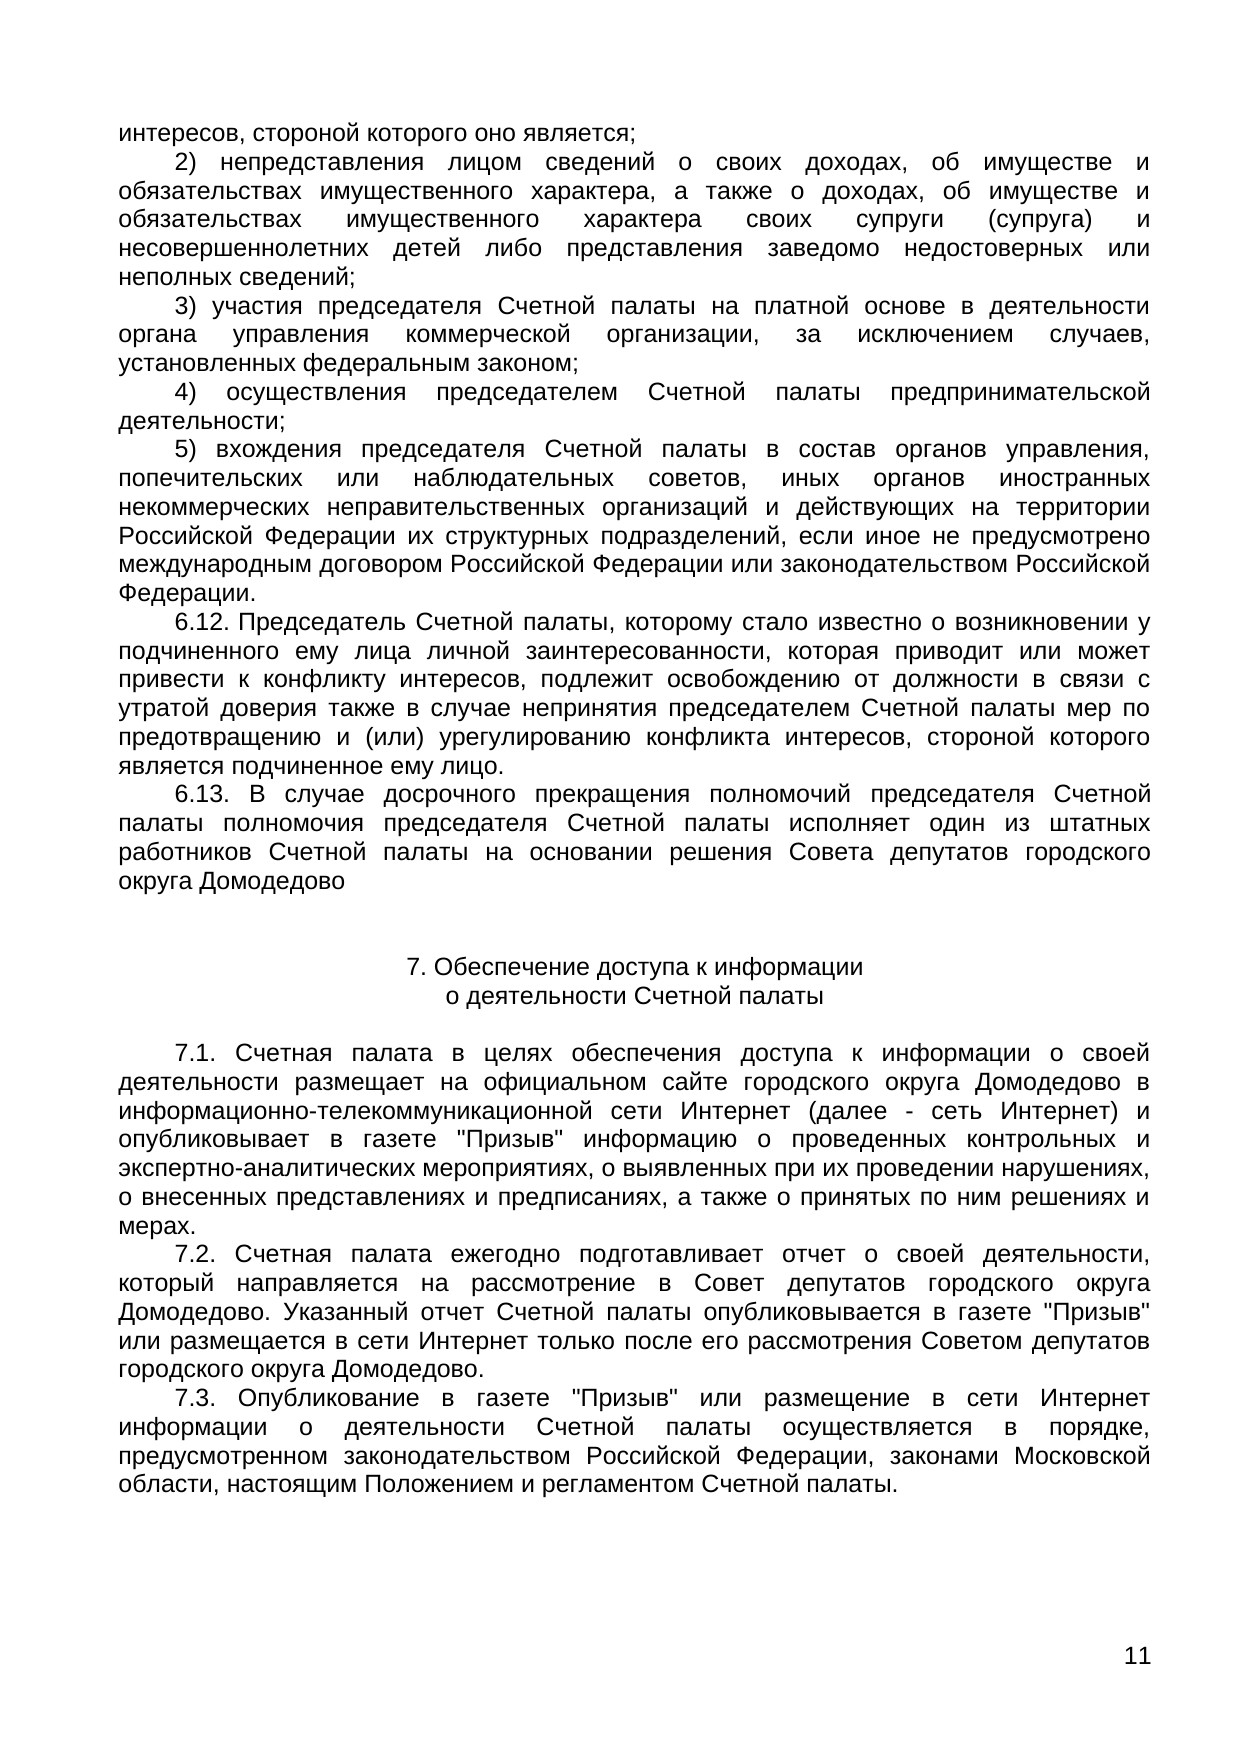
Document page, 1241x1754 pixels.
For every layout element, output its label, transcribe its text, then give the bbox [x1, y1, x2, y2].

text 7.1. Счетная палата в целях обеспечения доступа к информации о своей деятельности размещает на официальном сайте городского округа Домодедово в информационно-телекоммуникационной сети Интернет (далее - сеть Интернет) и опубликовывает в газете "Призыв" информацию о проведенных контрольных и экспертно-аналитических мероприятиях, о выявленных при их проведении нарушениях, о внесенных представлениях и предписаниях, а также о принятых по ним решениях и мерах. [118, 1038, 1152, 1239]
text 4) осуществления председателем Счетной палаты предпринимательской деятельности; [118, 377, 1152, 434]
text 5) вхождения председателя Счетной палаты в состав органов управления, попечительских или наблюдательных советов, иных органов иностранных некоммерческих неправительственных организаций и действующих на территории Российской Федерации их структурных подразделений, если иное не предусмотрено международным договором Российской Федерации или законодательством Российской Федерации. [118, 434, 1152, 607]
text 7.2. Счетная палата ежегодно подготавливает отчет о своей деятельности, который направляется на рассмотрение в Совет депутатов городского округа Домодедово. Указанный отчет Счетной палаты опубликовывается в газете "Призыв" или размещается в сети Интернет только после его рассмотрения Советом депутатов городского округа Домодедово. [118, 1239, 1152, 1383]
text 3) участия председателя Счетной палаты на платной основе в деятельности органа управления коммерческой организации, за исключением случаев, установленных федеральным законом; [118, 291, 1152, 377]
text 6.12. Председатель Счетной палаты, которому стало известно о возникновении у подчиненного ему лица личной заинтересованности, которая приводит или может привести к конфликту интересов, подлежит освобождению от должности в связи с утратой доверия также в случае непринятия председателем Счетной палаты мер по предотвращению и (или) урегулированию конфликта интересов, стороной которого является подчиненное ему лицо. [118, 607, 1152, 779]
text 6.13. В случае досрочного прекращения полномочий председателя Счетной палаты полномочия председателя Счетной палаты исполняет один из штатных работников Счетной палаты на основании решения Совета депутатов городского округа Домодедово [118, 779, 1152, 894]
text 2) непредставления лицом сведений о своих доходах, об имуществе и обязательствах имущественного характера, а также о доходах, об имуществе и обязательствах имущественного характера своих супруги (супруга) и несовершеннолетних детей либо представления заведомо недостоверных или неполных сведений; [118, 147, 1152, 291]
text о деятельности Счетной палаты [118, 981, 1152, 1009]
text 7.3. Опубликование в газете "Призыв" или размещение в сети Интернет информации о деятельности Счетной палаты осуществляется в порядке, предусмотренном законодательством Российской Федерации, законами Московской области, настоящим Положением и регламентом Счетной палаты. [118, 1383, 1152, 1498]
text 7. Обеспечение доступа к информации [118, 952, 1152, 981]
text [118, 118, 1152, 147]
